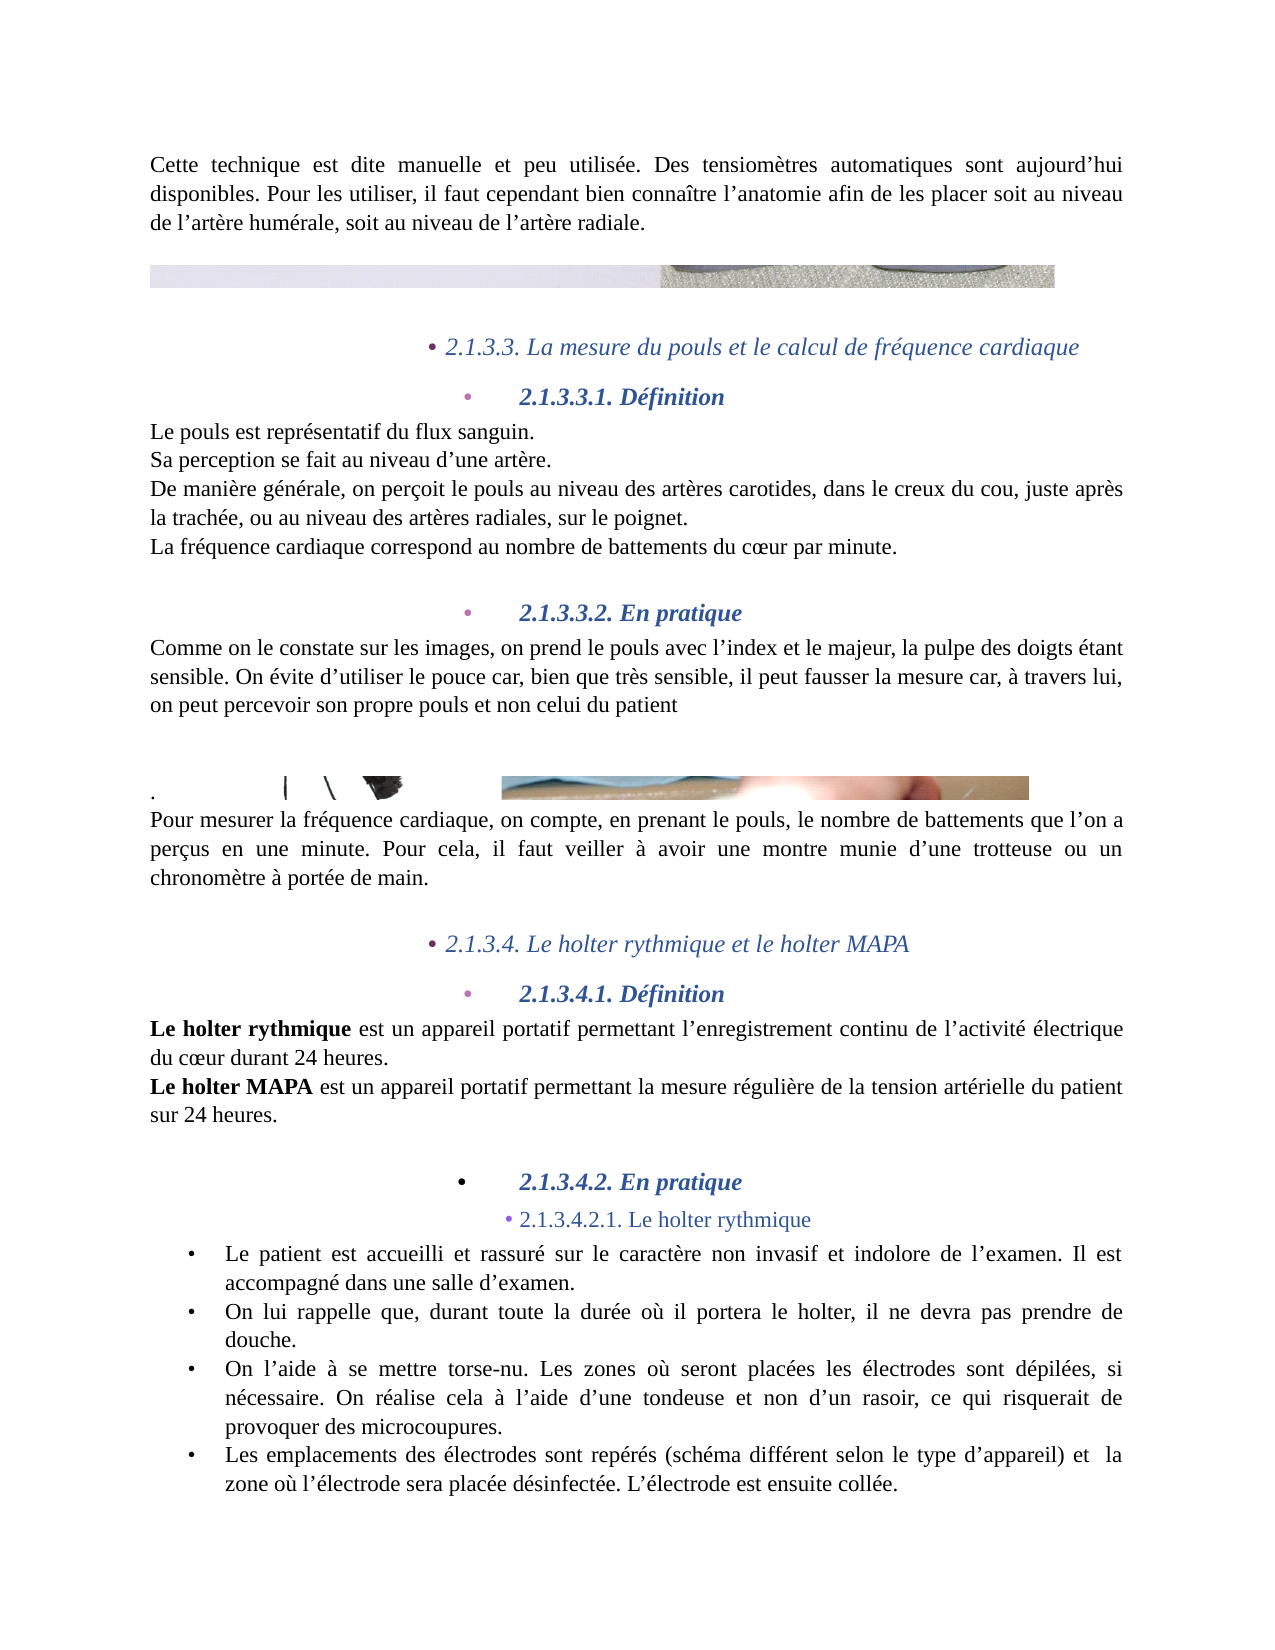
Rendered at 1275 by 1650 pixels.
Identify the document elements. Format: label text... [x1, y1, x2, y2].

text Comme on le constate sur les images, on prend le pouls avec l’index et le majeur, la pulpe des doigts étant sensible. On évite d’utiliser le pouce car, bien que très sensible, il peut fausser la mesure car, à travers lui, on peut percevoir son propre pouls et non celui du patient [150, 632, 1125, 719]
list 2.1.3.4.2. En pratique [457, 1170, 1125, 1195]
text Le holter rythmique est un appareil portatif permettant l’enregistrement continu de l’activité électrique du cœur durant 24 heures. [150, 1014, 1125, 1071]
list 2.1.3.4. Le holter rythmique et le holter MAPA [428, 932, 1125, 957]
list 2.1.3.4.2.1. Le holter rythmique [504, 1207, 1125, 1232]
list On l’aide à se mettre torse-nu. Les zones où seront placées les électrodes sont dépilées, si nécessaire. On réalise cela à l’aide d’une tondeuse et non d’un rasoir, ce qui risquerait de provoquer des microcoupures. [187, 1354, 1125, 1440]
text Le pouls est représentatif du flux sanguin. [150, 416, 1125, 445]
text Cette technique est dite manuelle et peu utilisée. Des tensiomètres automatiques sont aujourd’hui disponibles. Pour les utiliser, il faut cependant bien connaître l’anatomie afin de les placer soit au niveau de l’artère humérale, soit au niveau de l’artère radiale. [150, 150, 1125, 236]
list Le patient est accueilli et rassuré sur le caractère non invasif et indolore de l’examen. Il est accompagné dans une salle d’examen. [187, 1239, 1125, 1296]
list 2.1.3.3.1. Définition [463, 385, 1125, 410]
text Le holter MAPA est un appareil portatif permettant la mesure régulière de la tension artérielle du patient sur 24 heures. [150, 1071, 1125, 1129]
list On lui rappelle que, durant toute la durée où il portera le holter, il ne devra pas prendre de douche. [187, 1296, 1125, 1354]
text La fréquence cardiaque correspond au nombre de battements du cœur par minute. [150, 531, 1125, 560]
list 2.1.3.3.2. En pratique [463, 601, 1125, 626]
text Pour mesurer la fréquence cardiaque, on compte, en prenant le pouls, le nombre de battements que l’on a perçus en une minute. Pour cela, il faut veiller à avoir une montre munie d’une trotteuse ou un chronomètre à portée de main. [150, 805, 1125, 891]
list Les emplacements des électrodes sont repérés (schéma différent selon le type d’appareil) et la zone où l’électrode sera placée désinfectée. L’électrode est ensuite collée. [187, 1440, 1125, 1497]
text Sa perception se fait au niveau d’une artère. [150, 445, 1125, 474]
list 2.1.3.3. La mesure du pouls et le calcul de fréquence cardiaque [428, 335, 1125, 360]
list 2.1.3.4.1. Définition [463, 982, 1125, 1007]
text . [150, 776, 1125, 805]
text De manière générale, on perçoit le pouls au niveau des artères carotides, dans le creux du cou, juste après la trachée, ou au niveau des artères radiales, sur le poignet. [150, 474, 1125, 531]
